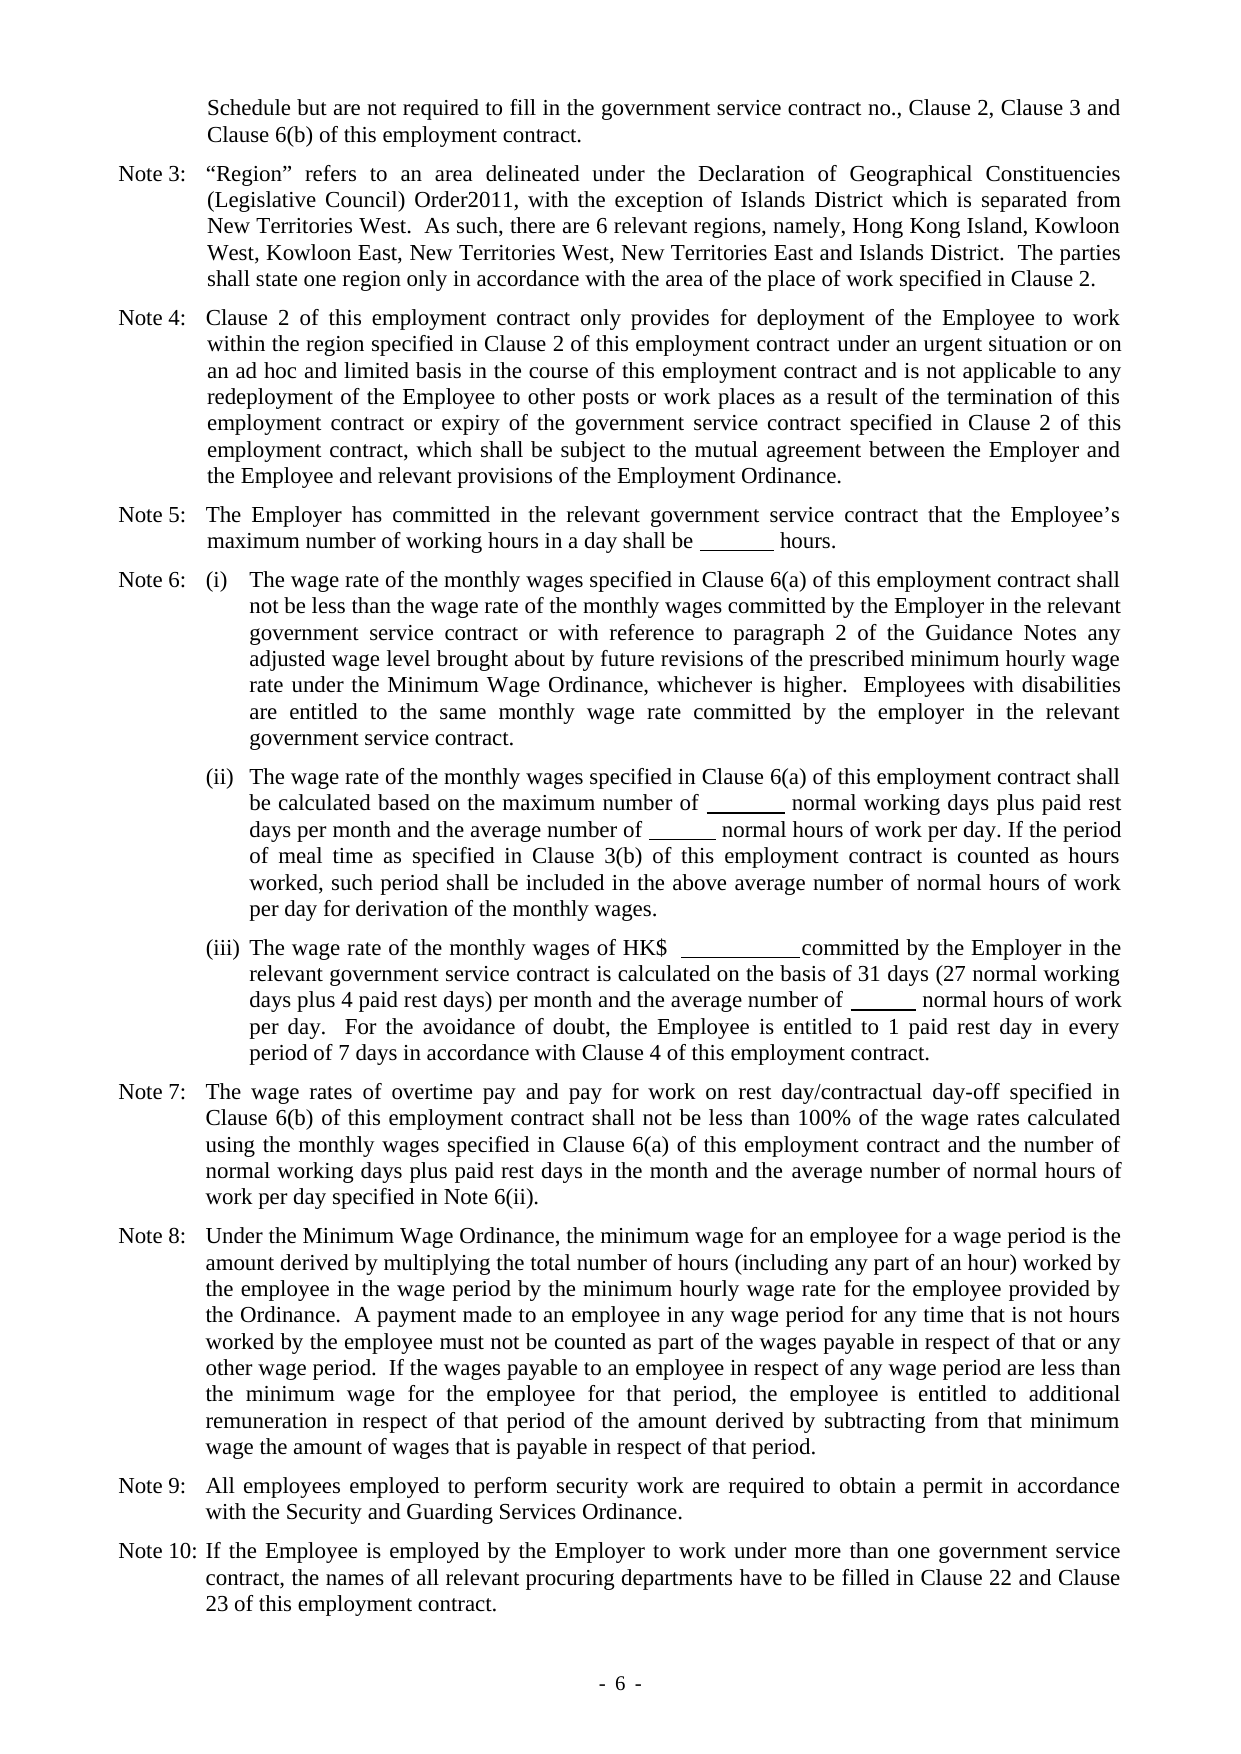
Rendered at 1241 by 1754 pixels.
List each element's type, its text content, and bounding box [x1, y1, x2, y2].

text Note 9: All employees employed to perform security work are required to obtain a permit in accordance with the Security and Guarding Services Ordinance. [118, 1472, 1122, 1525]
text Note 8: Under the Minimum Wage Ordinance, the minimum wage for an employee for a wage period is the amount derived by multiplying the total number of hours (including any part of an hour) worked by the employee in the wage period by the minimum hourly wage rate for the employee provided by the Ordinance. A payment made to an employee in any wage period for any time that is not hours worked by the employee must not be counted as part of the wages payable in respect of that or any other wage period. If the wages payable to an employee in respect of any wage period are less than the minimum wage for the employee for that period, the employee is entitled to additional remuneration in respect of that period of the amount derived by subtracting from that minimum wage the amount of wages that is payable in respect of that period. [118, 1222, 1122, 1459]
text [118, 94, 1122, 147]
text Note 4: Clause 2 of this employment contract only provides for deployment of the Employee to work within the region specified in Clause 2 of this employment contract under an urgent situation or on an ad hoc and limited basis in the course of this employment contract and is not applicable to any redeployment of the Employee to other posts or work places as a result of the termination of this employment contract or expiry of the government service contract specified in Clause 2 of this employment contract, which shall be subject to the mutual agreement between the Employer and the Employee and relevant provisions of the Employment Ordinance. [118, 304, 1122, 488]
text (iii) The wage rate of the monthly wages of HK$ committed by the Employer in the relevant government service contract is calculated on the basis of 31 days (27 normal working days plus 4 paid rest days) per month and the average number of normal hours of work per day. For the avoidance of doubt, the Employee is entitled to 1 paid rest day in every period of 7 days in accordance with Clause 4 of this employment contract. [118, 934, 1122, 1066]
text Note 5: The Employer has committed in the relevant government service contract that the Employee’s maximum number of working hours in a day shall be hours. [118, 501, 1122, 554]
text Note 6: (i) The wage rate of the monthly wages specified in Clause 6(a) of this employment contract shall not be less than the wage rate of the monthly wages committed by the Employer in the relevant government service contract or with reference to paragraph 2 of the Guidance Notes any adjusted wage level brought about by future revisions of the prescribed minimum hourly wage rate under the Minimum Wage Ordinance, whichever is higher. Employees with disabilities are entitled to the same monthly wage rate committed by the employer in the relevant government service contract. [118, 566, 1122, 751]
text Note 10: If the Employee is employed by the Employer to work under more than one government service contract, the names of all relevant procuring departments have to be filled in Clause 22 and Clause 23 of this employment contract. [118, 1537, 1122, 1616]
text (ii) The wage rate of the monthly wages specified in Clause 6(a) of this employment contract shall be calculated based on the maximum number of normal working days plus paid rest days per month and the average number of normal hours of work per day. If the period of meal time as specified in Clause 3(b) of this employment contract is counted as hours worked, such period shall be included in the above average number of normal hours of work per day for derivation of the monthly wages. [118, 763, 1122, 921]
text Note 3: “Region” refers to an area delineated under the Declaration of Geographical Constituencies (Legislative Council) Order2011, with the exception of Islands District which is separated from New Territories West. As such, there are 6 relevant regions, namely, Hong Kong Island, Kowloon West, Kowloon East, New Territories West, New Territories East and Islands District. The parties shall state one region only in accordance with the area of the place of work specified in Clause 2. [118, 160, 1122, 291]
text Note 7: The wage rates of overtime pay and pay for work on rest day/contractual day-off specified in Clause 6(b) of this employment contract shall not be less than 100% of the wage rates calculated using the monthly wages specified in Clause 6(a) of this employment contract and the number of normal working days plus paid rest days in the month and the average number of normal hours of work per day specified in Note 6(ii). [118, 1078, 1122, 1210]
